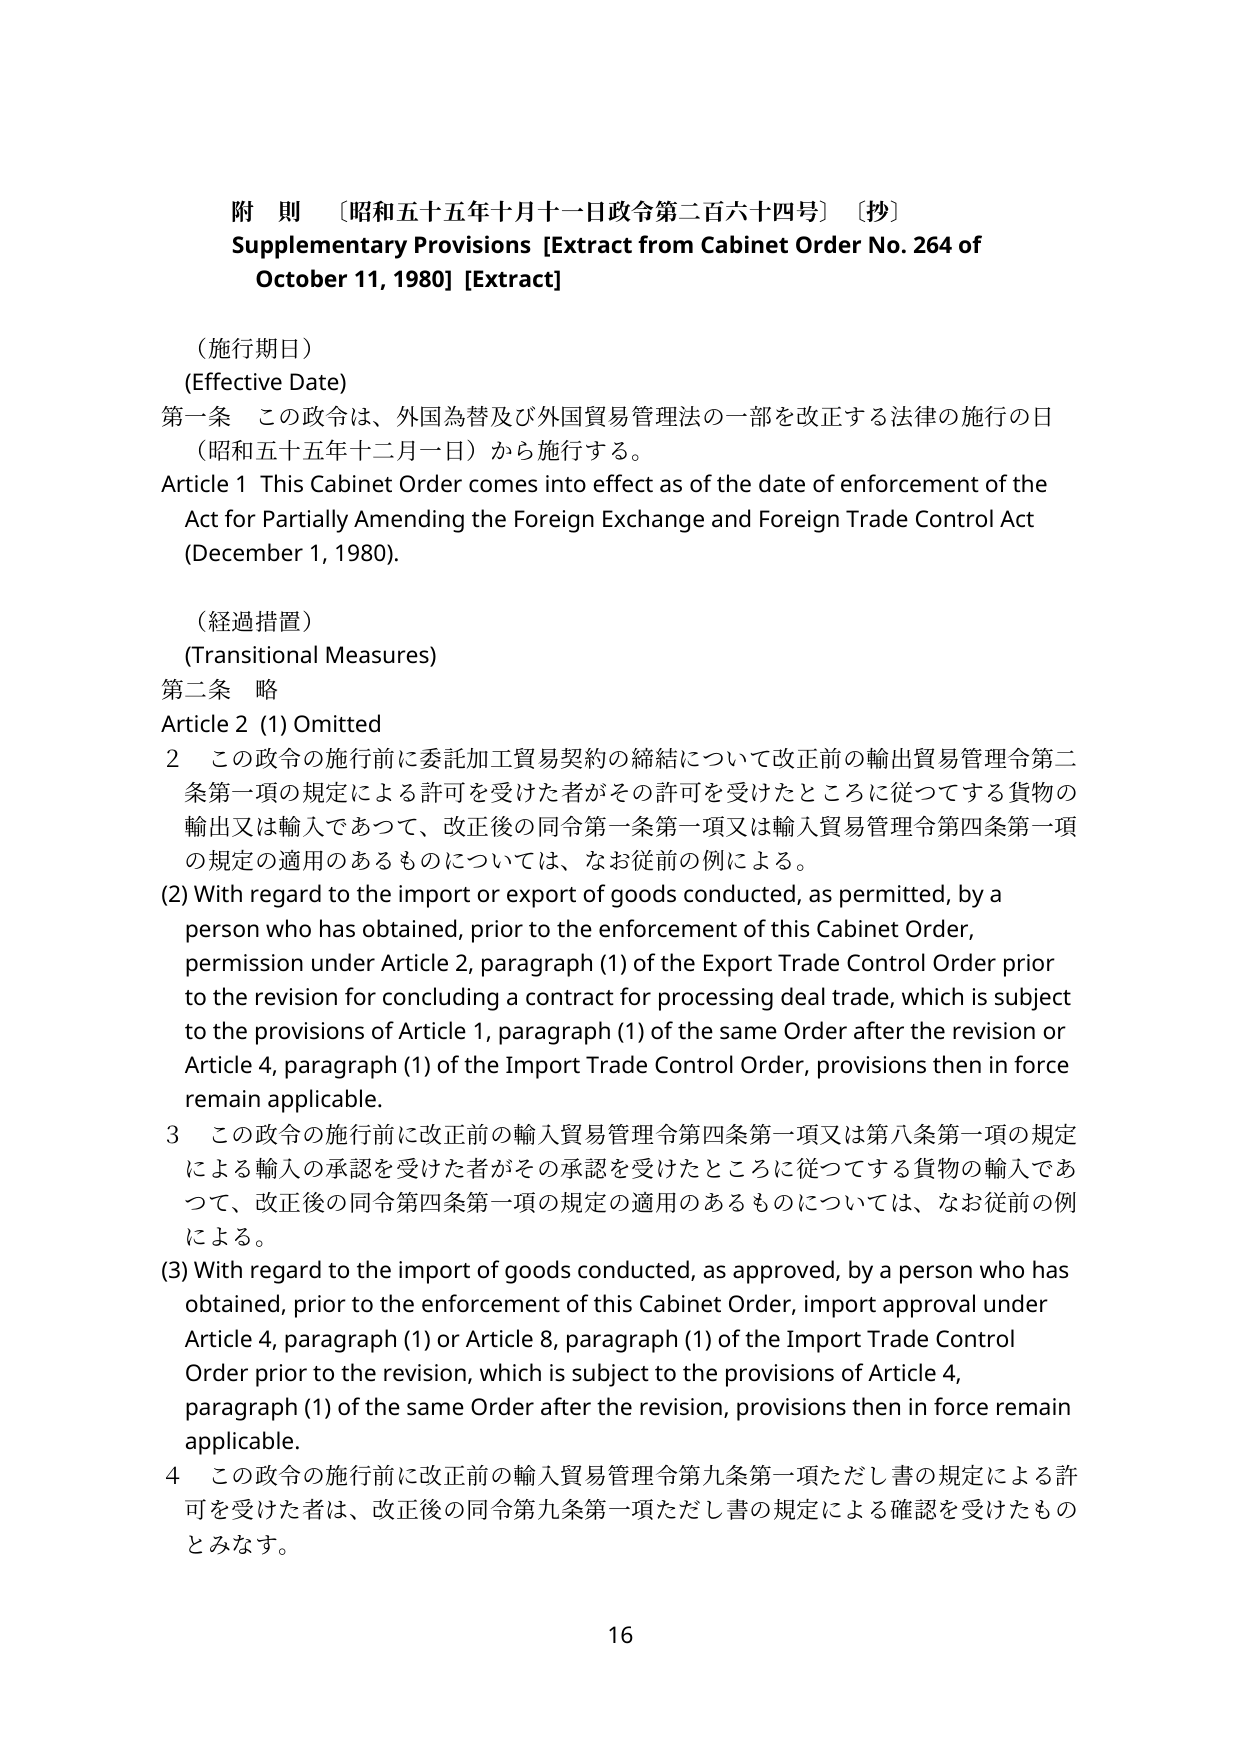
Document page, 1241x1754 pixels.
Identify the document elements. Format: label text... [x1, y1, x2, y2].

text (Effective Date) [184, 364, 1079, 399]
text Supplementary Provisions [Extract from Cabinet Order No. 264 of October 11, 1980] [Extract] [230, 228, 1079, 296]
text ３ この政令の施行前に改正前の輸入貿易管理令第四条第一項又は第八条第一項の規定による輸入の承認を受けた者がその承認を受けたところに従つてする貨物の輸入であつて、改正後の同令第四条第一項の規定の適用のあるものについては、なお従前の例による。 [161, 1116, 1079, 1253]
text (3) With regard to the import of goods conducted, as approved, by a person who has obtained, prior to the enforcement of this Cabinet Order, import approval under Article 4, paragraph (1) or Article 8, paragraph (1) of the Import Trade Control Order prior to the revision, which is subject to the provisions of Article 4, paragraph (1) of the same Order after the revision, provisions then in force remain applicable. [161, 1253, 1079, 1458]
text (2) With regard to the import or export of goods conducted, as permitted, by a person who has obtained, prior to the enforcement of this Cabinet Order, permission under Article 2, paragraph (1) of the Export Trade Control Order prior to the revision for concluding a contract for processing deal trade, which is subject to the provisions of Article 1, paragraph (1) of the same Order after the revision or Article 4, paragraph (1) of the Import Trade Control Order, provisions then in force remain applicable. [161, 877, 1079, 1116]
text Article 2 (1) Omitted [161, 706, 1079, 740]
text (Transitional Measures) [184, 638, 1079, 672]
text Article 1 This Cabinet Order comes into effect as of the date of enforcement of the Act for Partially Amending the Foreign Exchange and Foreign Trade Control Act (December 1, 1980). [161, 467, 1079, 569]
text 附 則 〔昭和五十五年十月十一日政令第二百六十四号〕〔抄〕 [230, 194, 1079, 228]
text ４ この政令の施行前に改正前の輸入貿易管理令第九条第一項ただし書の規定による許可を受けた者は、改正後の同令第九条第一項ただし書の規定による確認を受けたものとみなす。 [161, 1458, 1079, 1560]
text 第一条 この政令は、外国為替及び外国貿易管理法の一部を改正する法律の施行の日（昭和五十五年十二月一日）から施行する。 [161, 399, 1079, 467]
text ２ この政令の施行前に委託加工貿易契約の締結について改正前の輸出貿易管理令第二条第一項の規定による許可を受けた者がその許可を受けたところに従つてする貨物の輸出又は輸入であつて、改正後の同令第一条第一項又は輸入貿易管理令第四条第一項の規定の適用のあるものについては、なお従前の例による。 [161, 740, 1079, 877]
text 第二条 略 [161, 672, 1079, 706]
text （施行期日） [184, 330, 1079, 364]
text （経過措置） [184, 604, 1079, 638]
